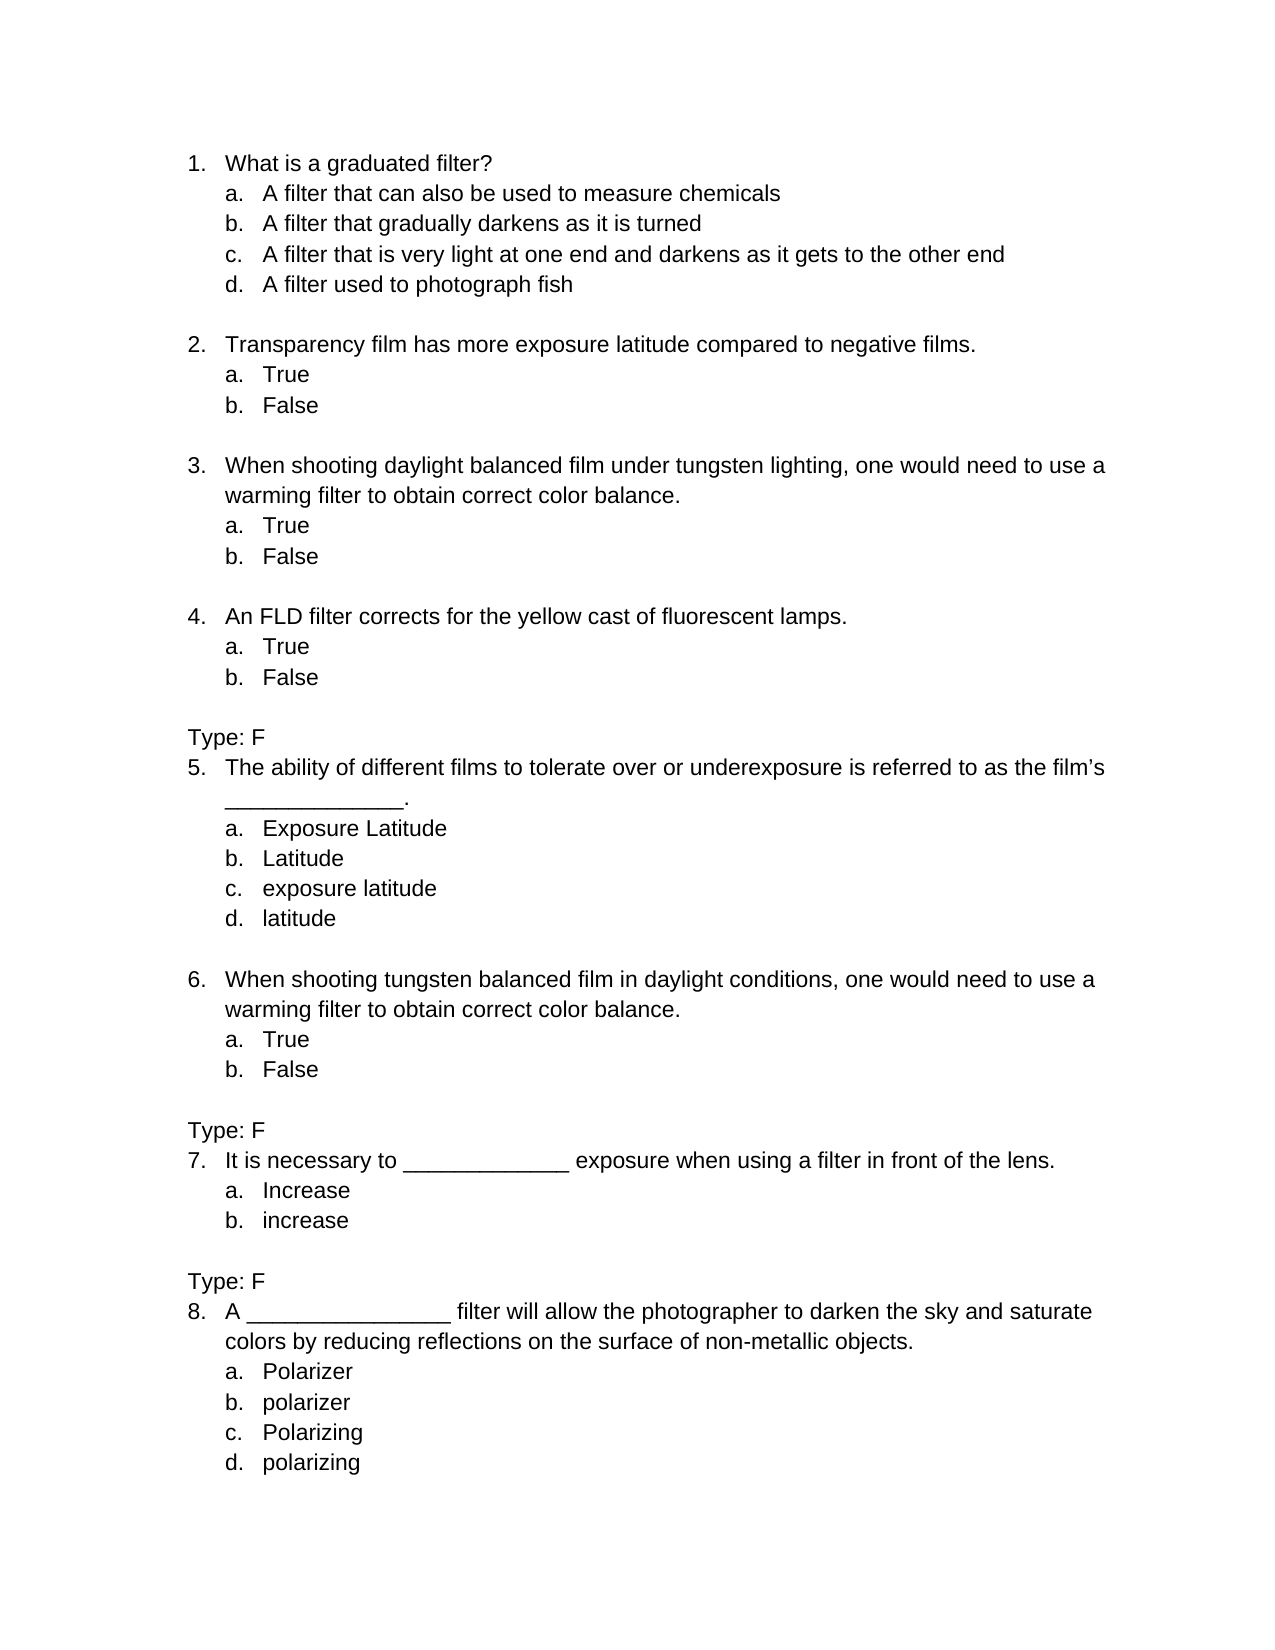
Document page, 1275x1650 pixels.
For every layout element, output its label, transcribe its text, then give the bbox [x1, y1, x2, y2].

list When shooting daylight balanced film under tungsten lighting, one would need to use a warming filter to obtain correct color balance. [187, 452, 1125, 509]
list Polarizer [225, 1358, 1125, 1385]
list What is a graduated filter? [187, 150, 1125, 176]
list Polarizing [225, 1419, 1125, 1445]
list polarizer [225, 1388, 1125, 1415]
list An FLD filter corrects for the yellow cast of fluorescent lamps. [187, 603, 1125, 629]
list True [225, 512, 1125, 539]
list False [225, 663, 1125, 690]
list Type: F [187, 724, 1125, 750]
list It is necessary to _____________ exposure when using a filter in front of the lens. [187, 1147, 1125, 1173]
list When shooting tungsten balanced film in daylight conditions, one would need to use a warming filter to obtain correct color balance. [187, 966, 1125, 1022]
list increase [225, 1207, 1125, 1234]
list latitude [225, 905, 1125, 932]
list polarizing [225, 1449, 1125, 1475]
list Type: F [187, 1117, 1125, 1143]
list False [225, 1056, 1125, 1083]
list True [225, 361, 1125, 388]
list Exposure Latitude [225, 814, 1125, 841]
list A filter that gradually darkens as it is turned [225, 210, 1125, 237]
list False [225, 392, 1125, 418]
list A filter that is very light at one end and darkens as it gets to the other end [225, 241, 1125, 267]
list Latitude [225, 845, 1125, 871]
list Increase [225, 1177, 1125, 1203]
list False [225, 543, 1125, 569]
list exposure latitude [225, 875, 1125, 901]
list The ability of different films to tolerate over or underexposure is referred to as the film’s ______________. [187, 754, 1125, 811]
list Transparency film has more exposure latitude compared to negative films. [187, 331, 1125, 358]
list A ________________ filter will allow the photographer to darken the sky and saturate colors by reducing reflections on the surface of non-metallic objects. [187, 1298, 1125, 1354]
list A filter that can also be used to measure chemicals [225, 180, 1125, 207]
list Type: F [187, 1268, 1125, 1294]
list True [225, 1026, 1125, 1052]
list True [225, 633, 1125, 660]
list A filter used to photograph fish [225, 271, 1125, 297]
